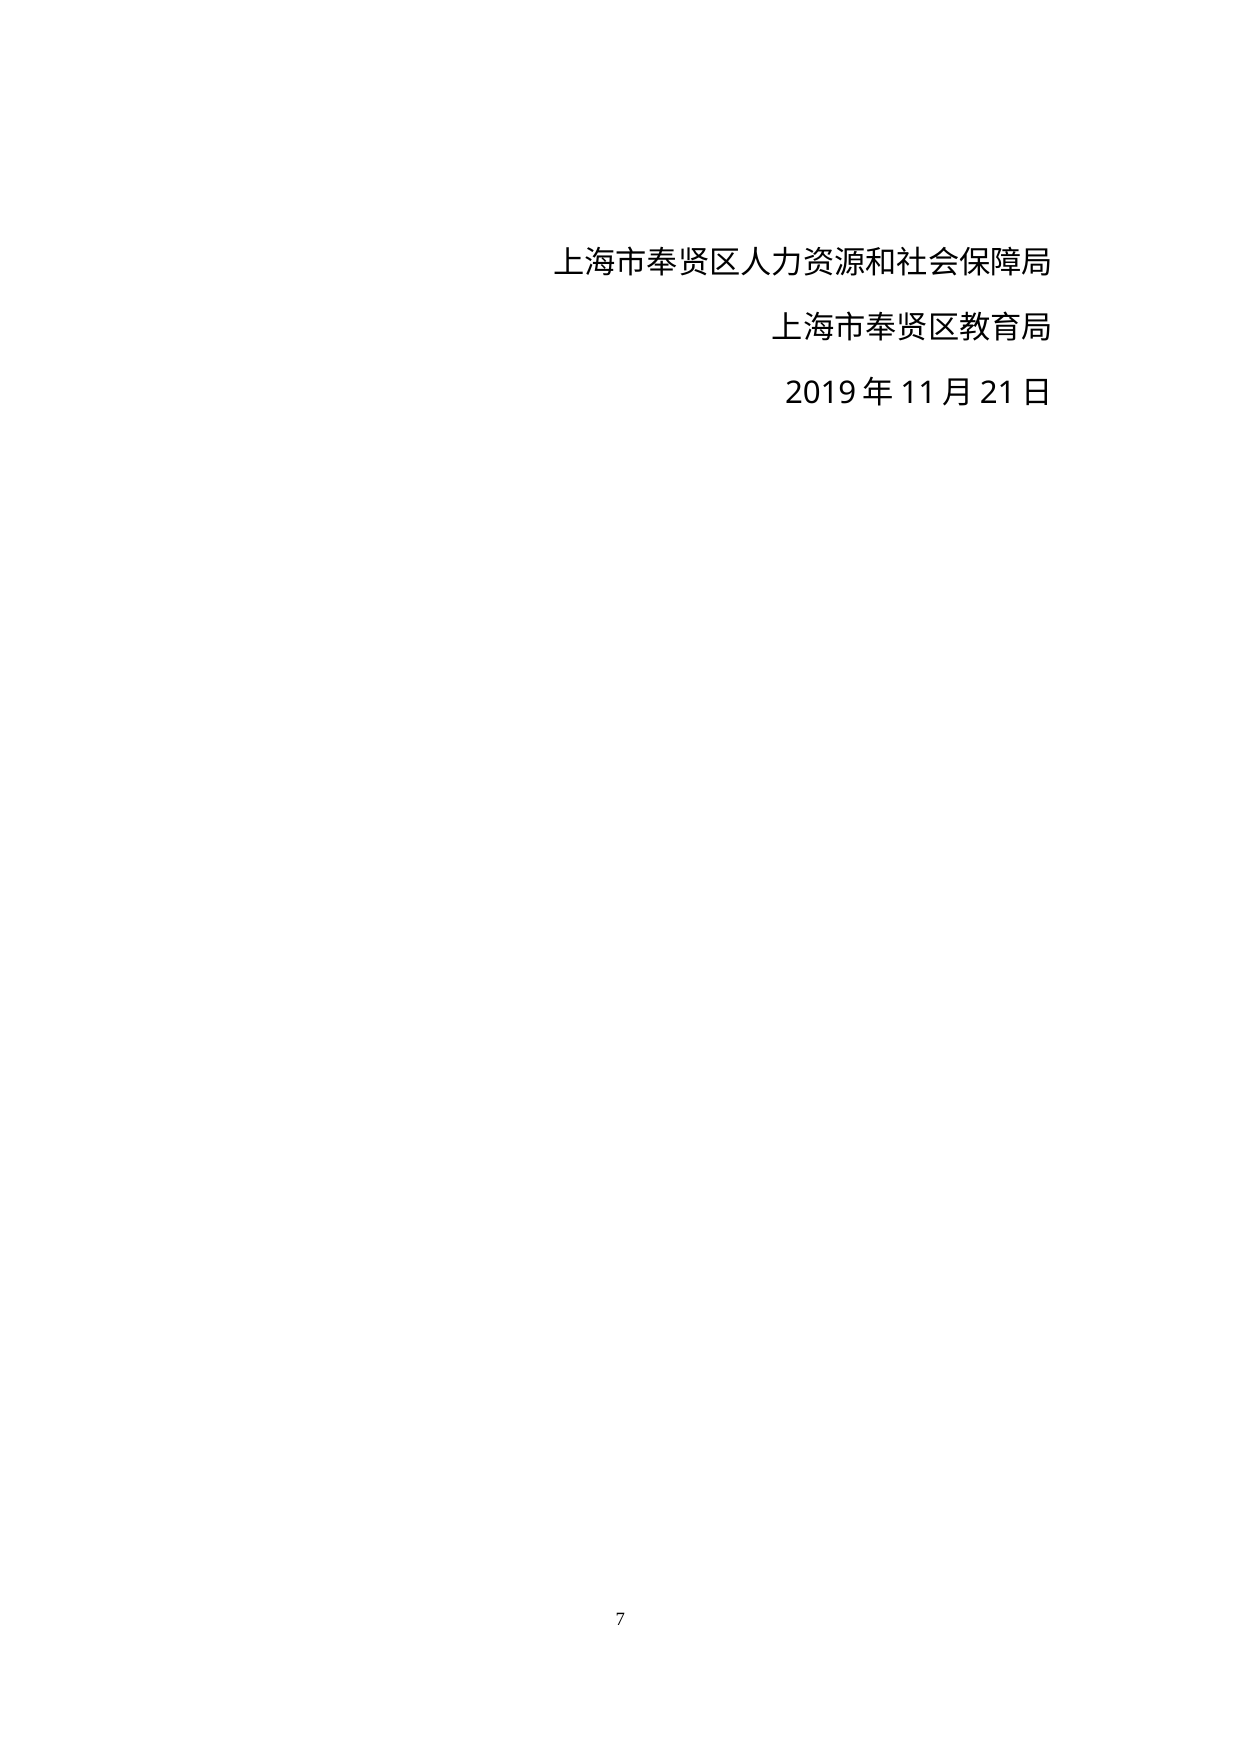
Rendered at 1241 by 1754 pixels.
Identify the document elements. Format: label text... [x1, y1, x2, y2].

text 上海市奉贤区人力资源和社会保障局 [187, 227, 1053, 292]
text 2019年11月21日 [187, 357, 1053, 422]
text 上海市奉贤区教育局 [187, 292, 1053, 357]
